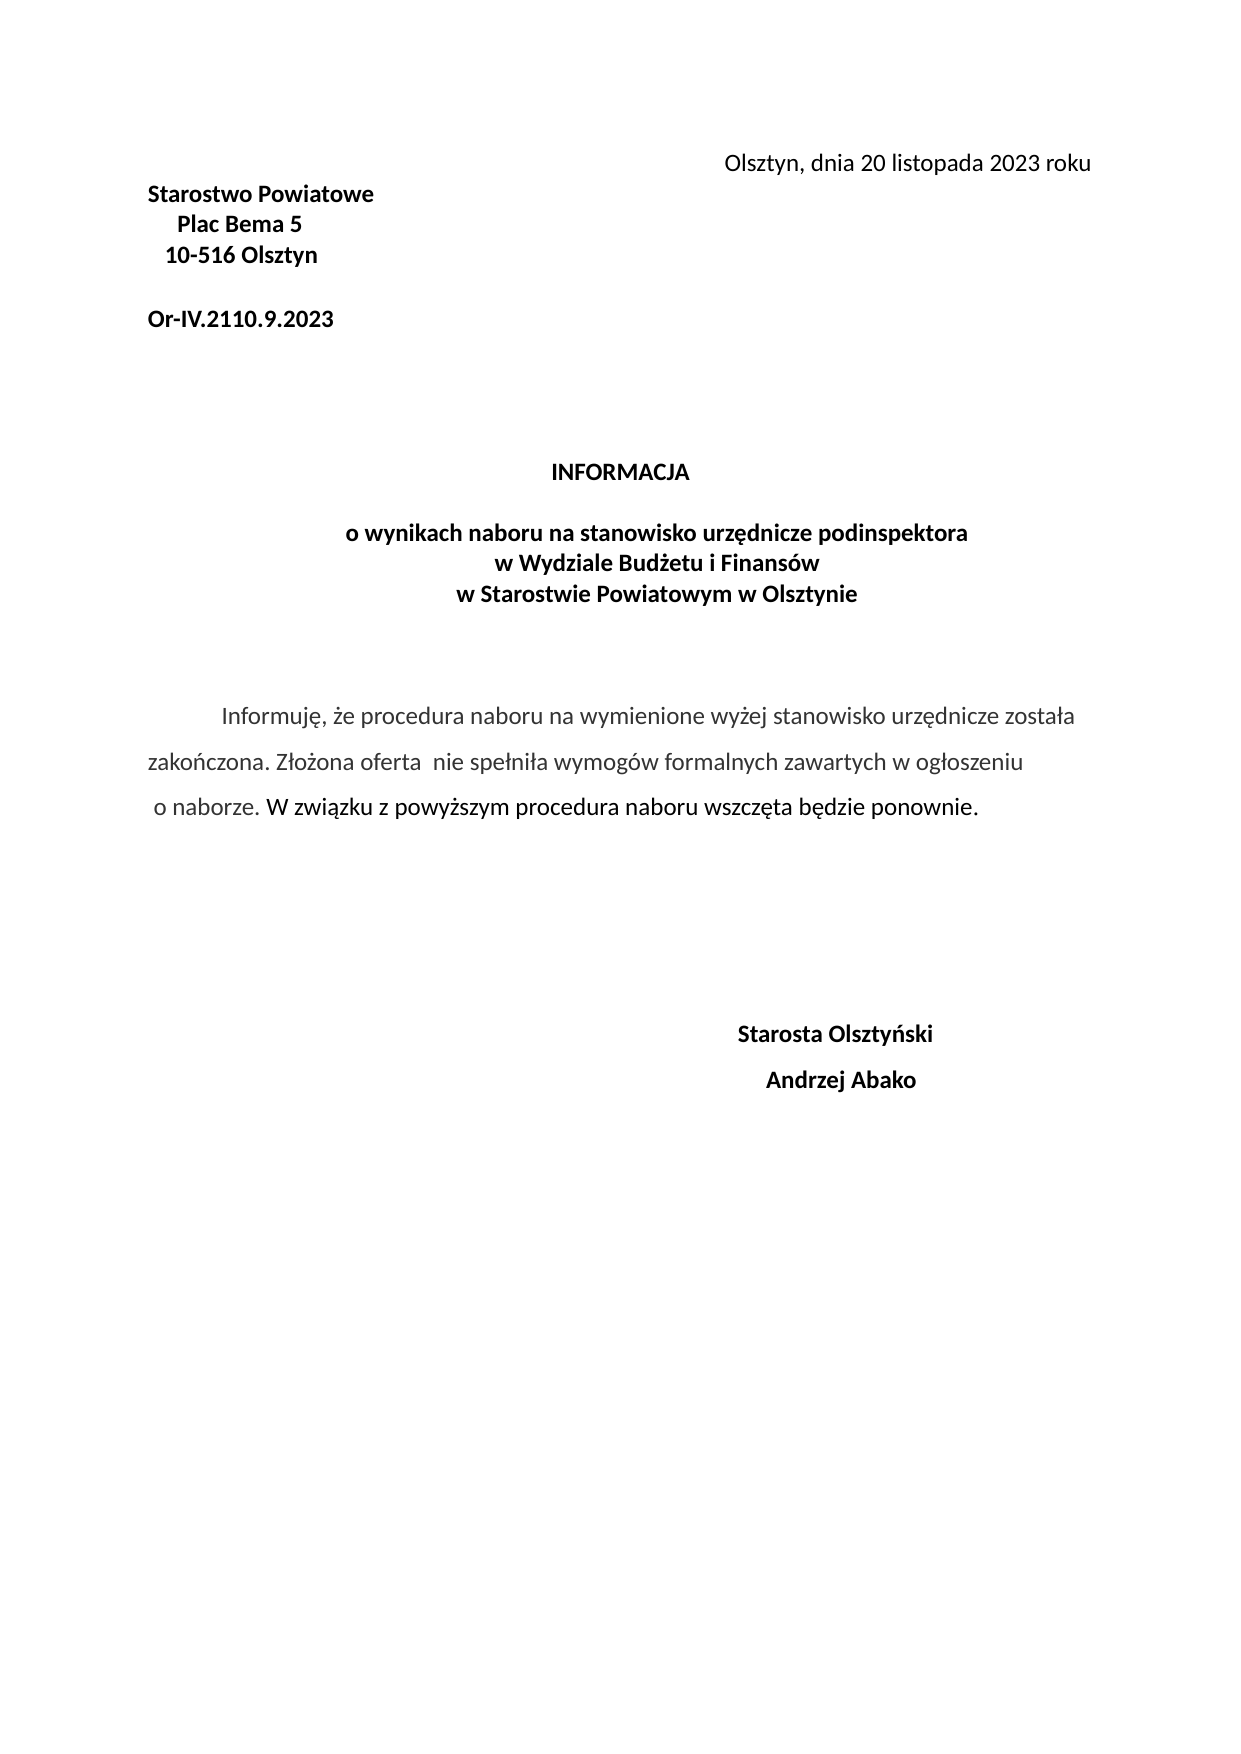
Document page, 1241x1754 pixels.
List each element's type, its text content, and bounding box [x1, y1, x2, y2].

text Olsztyn, dnia 20 listopada 2023 roku [148, 148, 1093, 178]
text Starosta Olsztyński [148, 1018, 1093, 1049]
text INFORMACJA [148, 456, 1093, 486]
text w Starostwie Powiatowym w Olsztynie [148, 578, 1093, 608]
text 10-516 Olsztyn [148, 239, 1093, 270]
text o wynikach naboru na stanowisko urzędnicze podinspektora [148, 517, 1093, 547]
text Plac Bema 5 [177, 209, 1093, 239]
text Informuję, że procedura naboru na wymienione wyżej stanowisko urzędnicze została zakończona. Złożona oferta nie spełniła wymogów formalnych zawartych w ogłoszeniu o naborze. W związku z powyższym procedura naboru wszczęta będzie ponownie. [148, 700, 1093, 822]
text w Wydziale Budżetu i Finansów [148, 547, 1093, 578]
text Andrzej Abako [148, 1064, 1093, 1094]
text Starostwo Powiatowe [148, 178, 1093, 209]
text Or-IV.2110.9.2023 [148, 303, 1093, 334]
